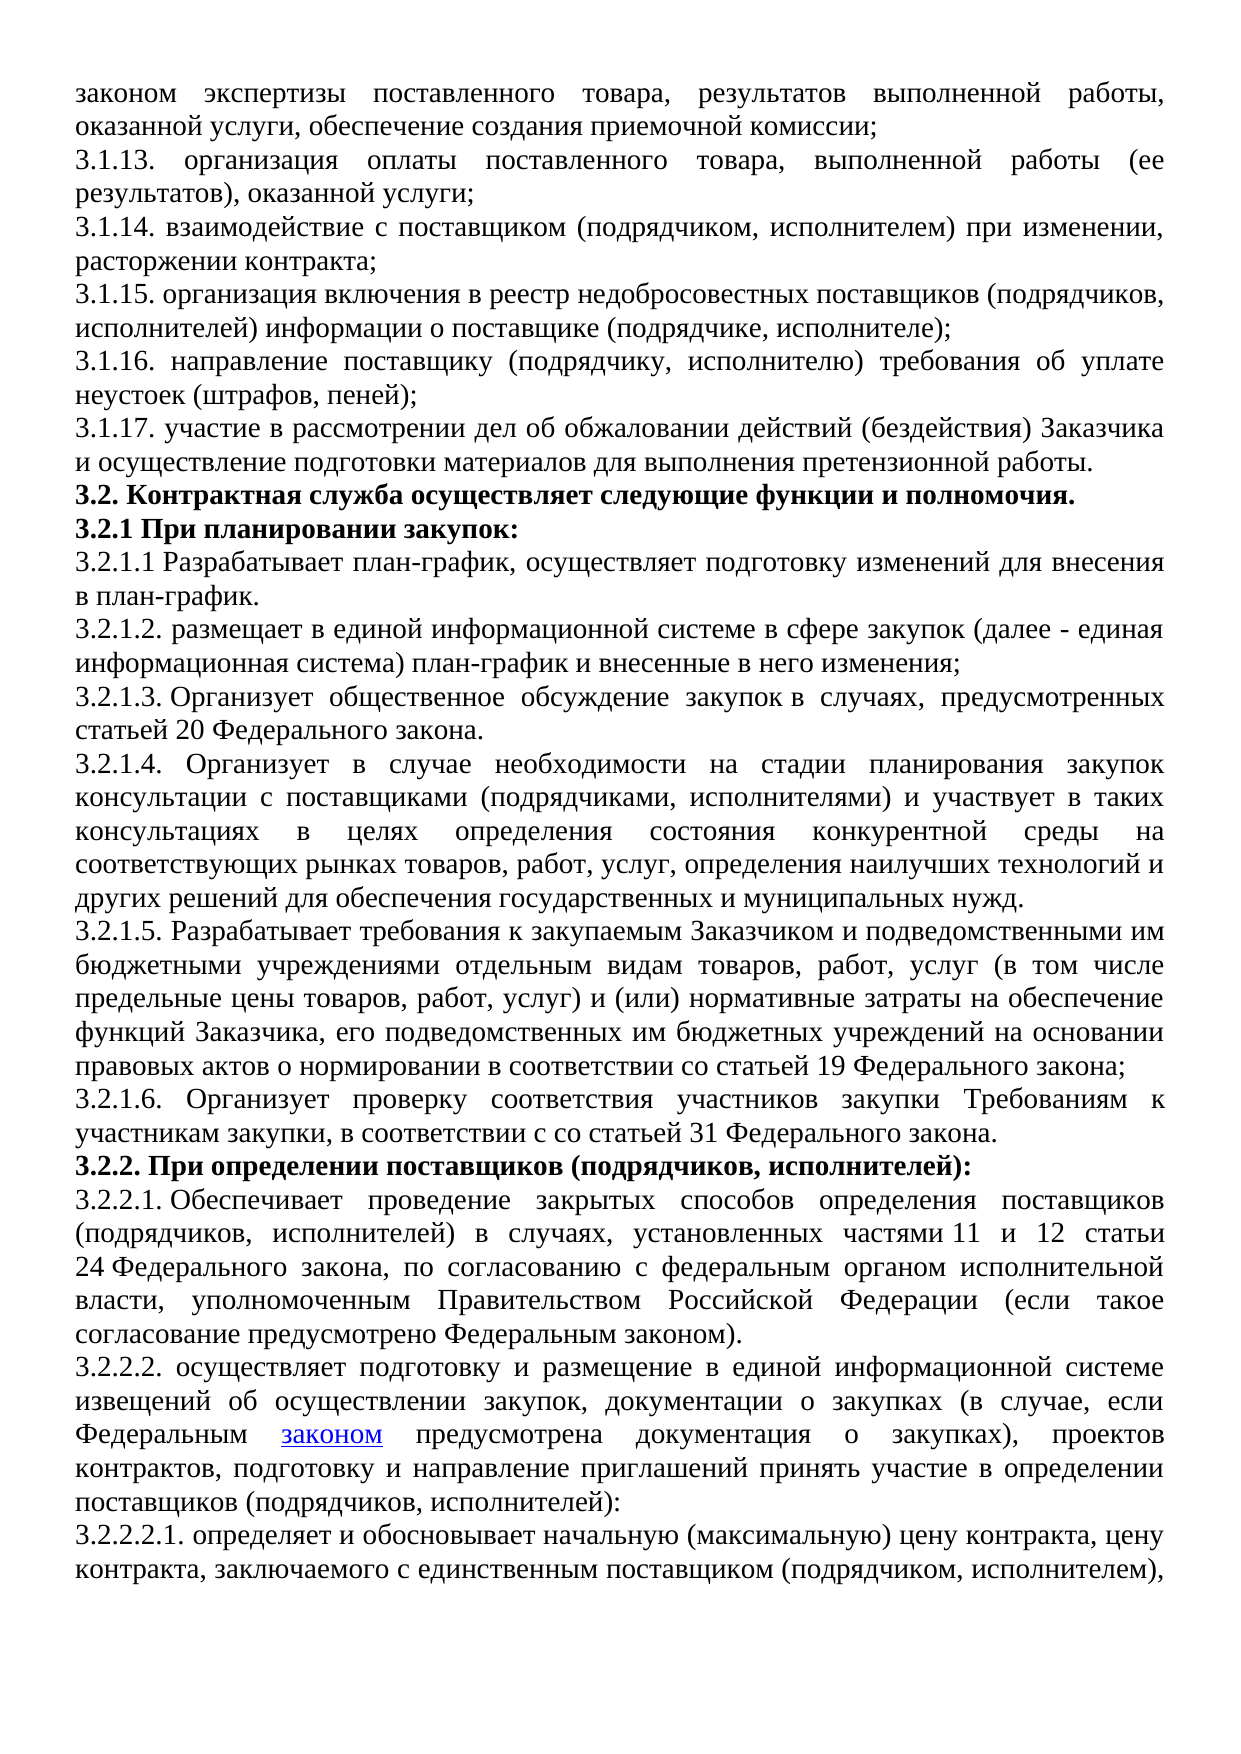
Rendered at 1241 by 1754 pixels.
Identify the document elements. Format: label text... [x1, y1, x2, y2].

text 3.1.17. участие в рассмотрении дел об обжаловании действий (бездействия) Заказчика и осуществление подготовки материалов для выполнения претензионной работы. [75, 410, 1165, 477]
text 3.2.1.3. Организует общественное обсуждение закупок в случаях, предусмотренных статьей 20 Федерального закона. [75, 679, 1165, 746]
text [75, 75, 1165, 142]
text 3.1.16. направление поставщику (подрядчику, исполнителю) требования об уплате неустоек (штрафов, пеней); [75, 343, 1165, 410]
text 3.2.1.6. Организует проверку соответствия участников закупки Требованиям к участникам закупки, в соответствии с со статьей 31 Федерального закона. [75, 1081, 1165, 1148]
text 3.2.2.2. осуществляет подготовку и размещение в единой информационной системе извещений об осуществлении закупок, документации о закупках (в случае, если Федеральным законом предусмотрена документация о закупках), проектов контрактов, подготовку и направление приглашений принять участие в определении поставщиков (подрядчиков, исполнителей): [75, 1349, 1165, 1517]
text 3.2.2. При определении поставщиков (подрядчиков, исполнителей): [75, 1148, 1165, 1182]
text 3.2.1.4. Организует в случае необходимости на стадии планирования закупок консультации с поставщиками (подрядчиками, исполнителями) и участвует в таких консультациях в целях определения состояния конкурентной среды на соответствующих рынках товаров, работ, услуг, определения наилучших технологий и других решений для обеспечения государственных и муниципальных нужд. [75, 746, 1165, 913]
text 3.1.13. организация оплаты поставленного товара, выполненной работы (ее результатов), оказанной услуги; [75, 142, 1165, 209]
text 3.2. Контрактная служба осуществляет следующие функции и полномочия. [75, 477, 1165, 511]
text 3.2.1.5. Разрабатывает требования к закупаемым Заказчиком и подведомственными им бюджетными учреждениями отдельным видам товаров, работ, услуг (в том числе предельные цены товаров, работ, услуг) и (или) нормативные затраты на обеспечение функций Заказчика, его подведомственных им бюджетных учреждений на основании правовых актов о нормировании в соответствии со статьей 19 Федерального закона; [75, 913, 1165, 1081]
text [75, 1517, 1165, 1584]
text 3.1.15. организация включения в реестр недобросовестных поставщиков (подрядчиков, исполнителей) информации о поставщике (подрядчике, исполнителе); [75, 276, 1165, 343]
text 3.2.2.1. Обеспечивает проведение закрытых способов определения поставщиков (подрядчиков, исполнителей) в случаях, установленных частями 11 и 12 статьи 24 Федерального закона, по согласованию с федеральным органом исполнительной власти, уполномоченным Правительством Российской Федерации (если такое согласование предусмотрено Федеральным законом). [75, 1182, 1165, 1349]
text 3.2.1.1 Разрабатывает план-график, осуществляет подготовку изменений для внесения в план-график. [75, 544, 1165, 612]
text 3.2.1.2. размещает в единой информационной системе в сфере закупок (далее - единая информационная система) план-график и внесенные в него изменения; [75, 612, 1165, 679]
text 3.1.14. взаимодействие с поставщиком (подрядчиком, исполнителем) при изменении, расторжении контракта; [75, 209, 1165, 276]
text 3.2.1 При планировании закупок: [75, 511, 1165, 544]
